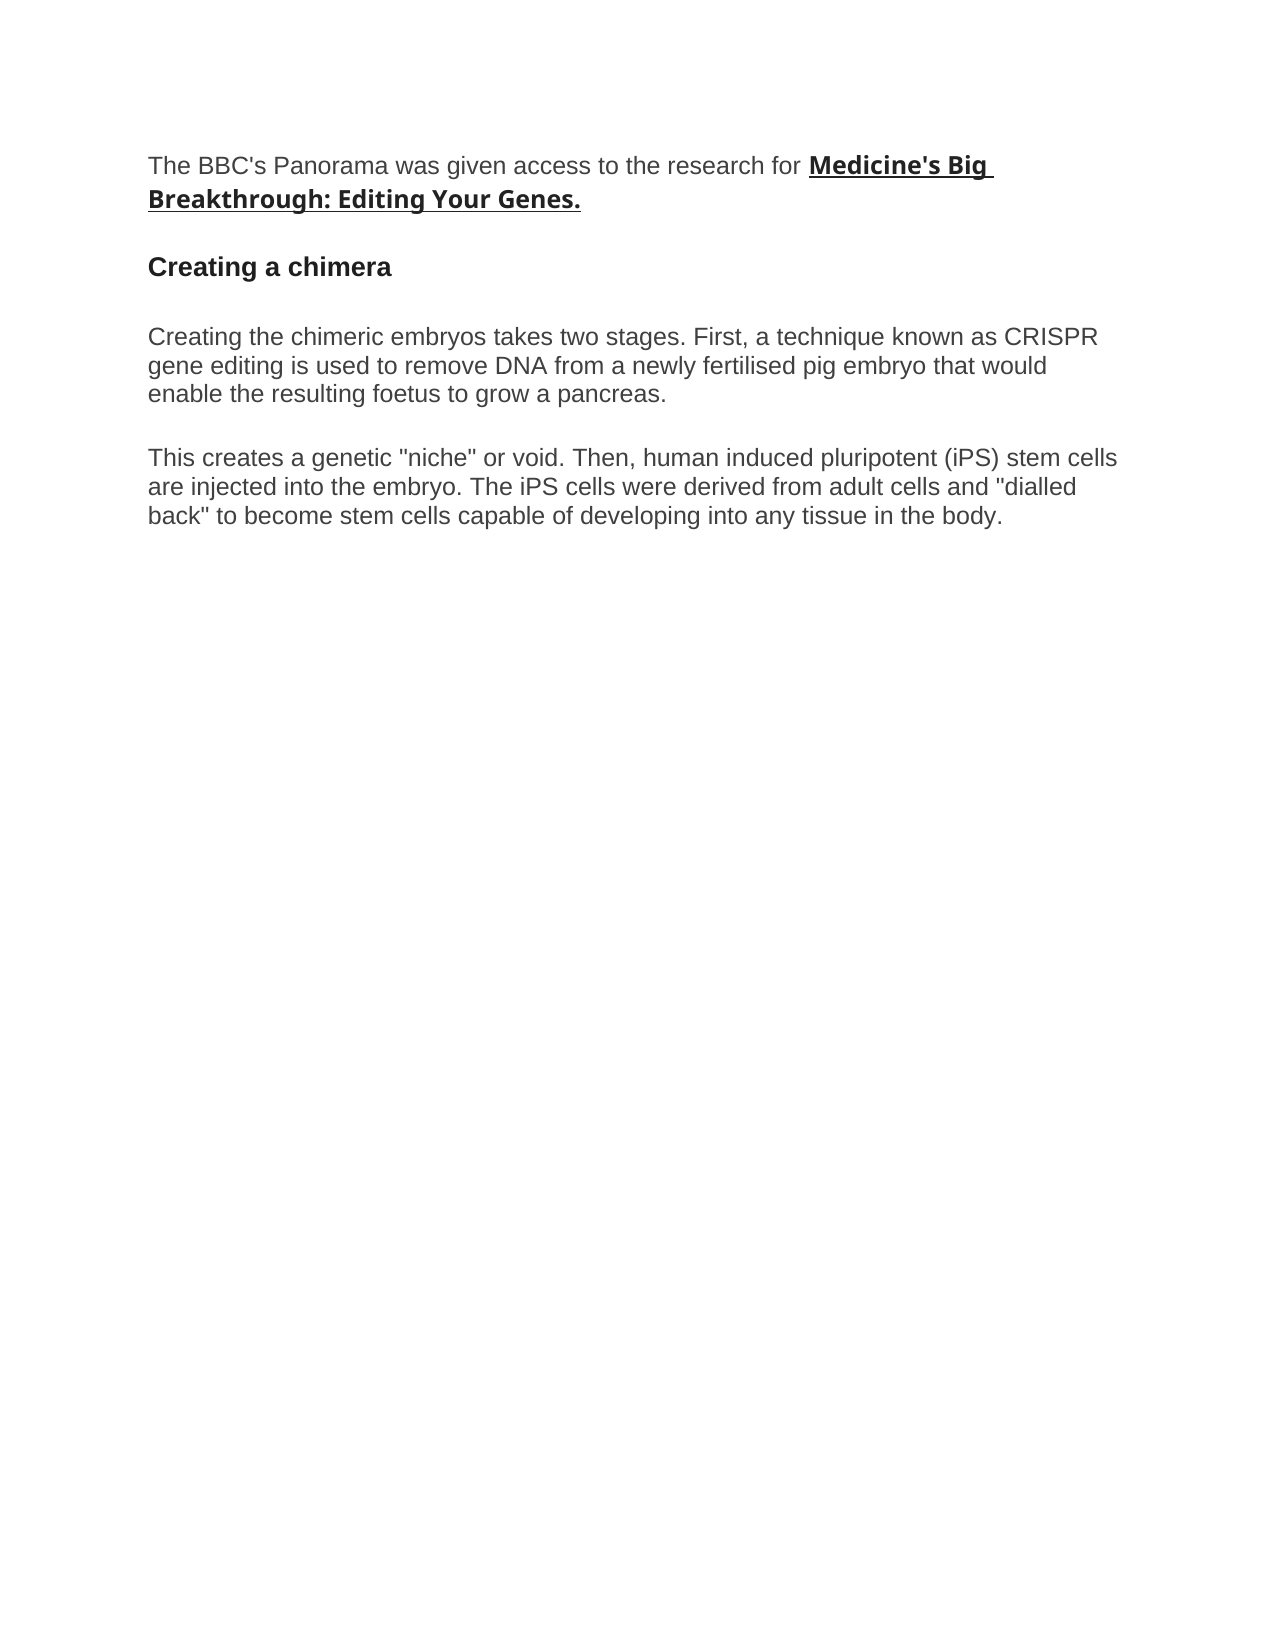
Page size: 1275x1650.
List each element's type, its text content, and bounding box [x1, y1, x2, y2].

text This creates a genetic "niche" or void. Then, human induced pluripotent (iPS) stem cells are injected into the embryo. The iPS cells were derived from adult cells and "dialled back" to become stem cells capable of developing into any tissue in the body. [148, 443, 1127, 529]
subtitle Creating a chimera [148, 251, 1127, 282]
text The BBC's Panorama was given access to the research for Medicine's Big Breakthrough: Editing Your Genes. [148, 148, 1127, 216]
text Creating the chimeric embryos takes two stages. First, a technique known as CRISPR gene editing is used to remove DNA from a newly fertilised pig embryo that would enable the resulting foetus to grow a pancreas. [148, 322, 1127, 408]
